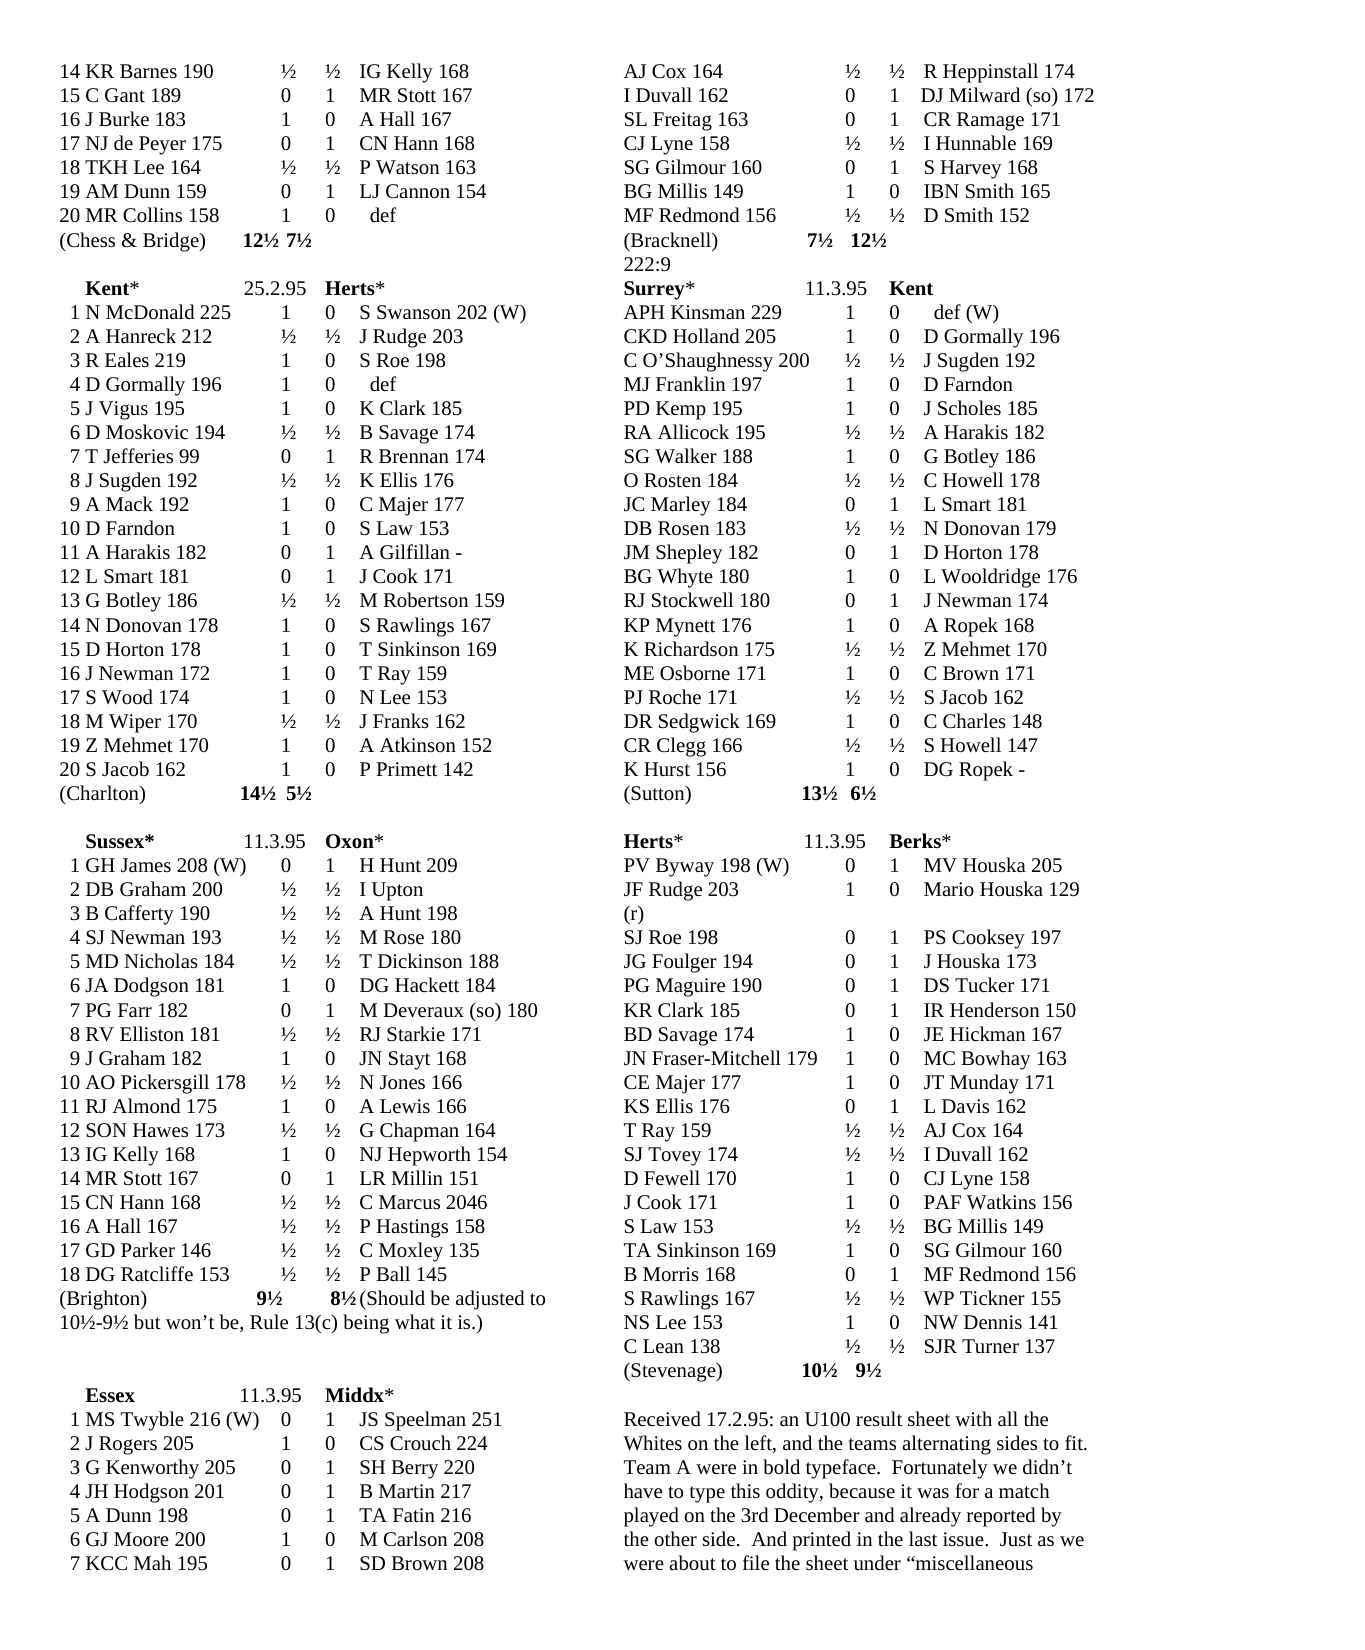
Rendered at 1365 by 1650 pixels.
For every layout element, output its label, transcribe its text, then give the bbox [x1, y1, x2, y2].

table_cell Herts* 11.3.95 Berks* PV Byway 198 (W) 0 1 MV Houska 205 JF Rudge 203 1 0 Mario Houska 129 (r) SJ Roe 198 0 1 PS Cooksey 197 JG Foulger 194 0 1 J Houska 173 PG Maguire 190 0 1 DS Tucker 171 KR Clark 185 0 1 IR Henderson 150 BD Savage 174 1 0 JE Hickman 167 JN Fraser-Mitchell 179 1 0 MC Bowhay 163 CE Majer 177 1 0 JT Munday 171 KS Ellis 176 0 1 L Davis 162 T Ray 159 ½ ½ AJ Cox 164 SJ Tovey 174 ½ ½ I Duvall 162 D Fewell 170 1 0 CJ Lyne 158 J Cook 171 1 0 PAF Watkins 156 S Law 153 ½ ½ BG Millis 149 TA Sinkinson 169 1 0 SG Gilmour 160 B Morris 168 0 1 MF Redmond 156 S Rawlings 167 ½ ½ WP Tickner 155 NS Lee 153 1 0 NW Dennis 141 C Lean 138 ½ ½ SJR Turner 137 (Stevenage) 10½ 9½ [612, 829, 1156, 1382]
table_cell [48, 1383, 612, 1575]
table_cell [48, 59, 612, 252]
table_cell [612, 1383, 1156, 1575]
table_cell 222:9 Surrey* 11.3.95 Kent APH Kinsman 229 1 0 def (W) CKD Holland 205 1 0 D Gormally 196 C O’Shaughnessy 200 ½ ½ J Sugden 192 MJ Franklin 197 1 0 D Farndon PD Kemp 195 1 0 J Scholes 185 RA Allicock 195 ½ ½ A Harakis 182 SG Walker 188 1 0 G Botley 186 O Rosten 184 ½ ½ C Howell 178 JC Marley 184 0 1 L Smart 181 DB Rosen 183 ½ ½ N Donovan 179 JM Shepley 182 0 1 D Horton 178 BG Whyte 180 1 0 L Wooldridge 176 RJ Stockwell 180 0 1 J Newman 174 KP Mynett 176 1 0 A Ropek 168 K Richardson 175 ½ ½ Z Mehmet 170 ME Osborne 171 1 0 C Brown 171 PJ Roche 171 ½ ½ S Jacob 162 DR Sedgwick 169 1 0 C Charles 148 CR Clegg 166 ½ ½ S Howell 147 K Hurst 156 1 0 DG Ropek - (Sutton) 13½ 6½ [612, 252, 1156, 829]
table_cell Sussex* 11.3.95 Oxon* 1 GH James 208 (W) 0 1 H Hunt 209 2 DB Graham 200 ½ ½ I Upton 3 B Cafferty 190 ½ ½ A Hunt 198 4 SJ Newman 193 ½ ½ M Rose 180 5 MD Nicholas 184 ½ ½ T Dickinson 188 6 JA Dodgson 181 1 0 DG Hackett 184 7 PG Farr 182 0 1 M Deveraux (so) 180 8 RV Elliston 181 ½ ½ RJ Starkie 171 9 J Graham 182 1 0 JN Stayt 168 10 AO Pickersgill 178 ½ ½ N Jones 166 11 RJ Almond 175 1 0 A Lewis 166 12 SON Hawes 173 ½ ½ G Chapman 164 13 IG Kelly 168 1 0 NJ Hepworth 154 14 MR Stott 167 0 1 LR Millin 151 15 CN Hann 168 ½ ½ C Marcus 2046 16 A Hall 167 ½ ½ P Hastings 158 17 GD Parker 146 ½ ½ C Moxley 135 18 DG Ratcliffe 153 ½ ½ P Ball 145 (Brighton) 9½ 8½ (Should be adjusted to 10½-9½ but won’t be, Rule 13(c) being what it is.) [48, 829, 612, 1382]
table_cell Kent* 25.2.95 Herts* 1 N McDonald 225 1 0 S Swanson 202 (W) 2 A Hanreck 212 ½ ½ J Rudge 203 3 R Eales 219 1 0 S Roe 198 4 D Gormally 196 1 0 def 5 J Vigus 195 1 0 K Clark 185 6 D Moskovic 194 ½ ½ B Savage 174 7 T Jefferies 99 0 1 R Brennan 174 8 J Sugden 192 ½ ½ K Ellis 176 9 A Mack 192 1 0 C Majer 177 10 D Farndon 1 0 S Law 153 11 A Harakis 182 0 1 A Gilfillan - 12 L Smart 181 0 1 J Cook 171 13 G Botley 186 ½ ½ M Robertson 159 14 N Donovan 178 1 0 S Rawlings 167 15 D Horton 178 1 0 T Sinkinson 169 16 J Newman 172 1 0 T Ray 159 17 S Wood 174 1 0 N Lee 153 18 M Wiper 170 ½ ½ J Franks 162 19 Z Mehmet 170 1 0 A Atkinson 152 20 S Jacob 162 1 0 P Primett 142 (Charlton) 14½ 5½ [48, 252, 612, 829]
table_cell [612, 59, 1156, 252]
